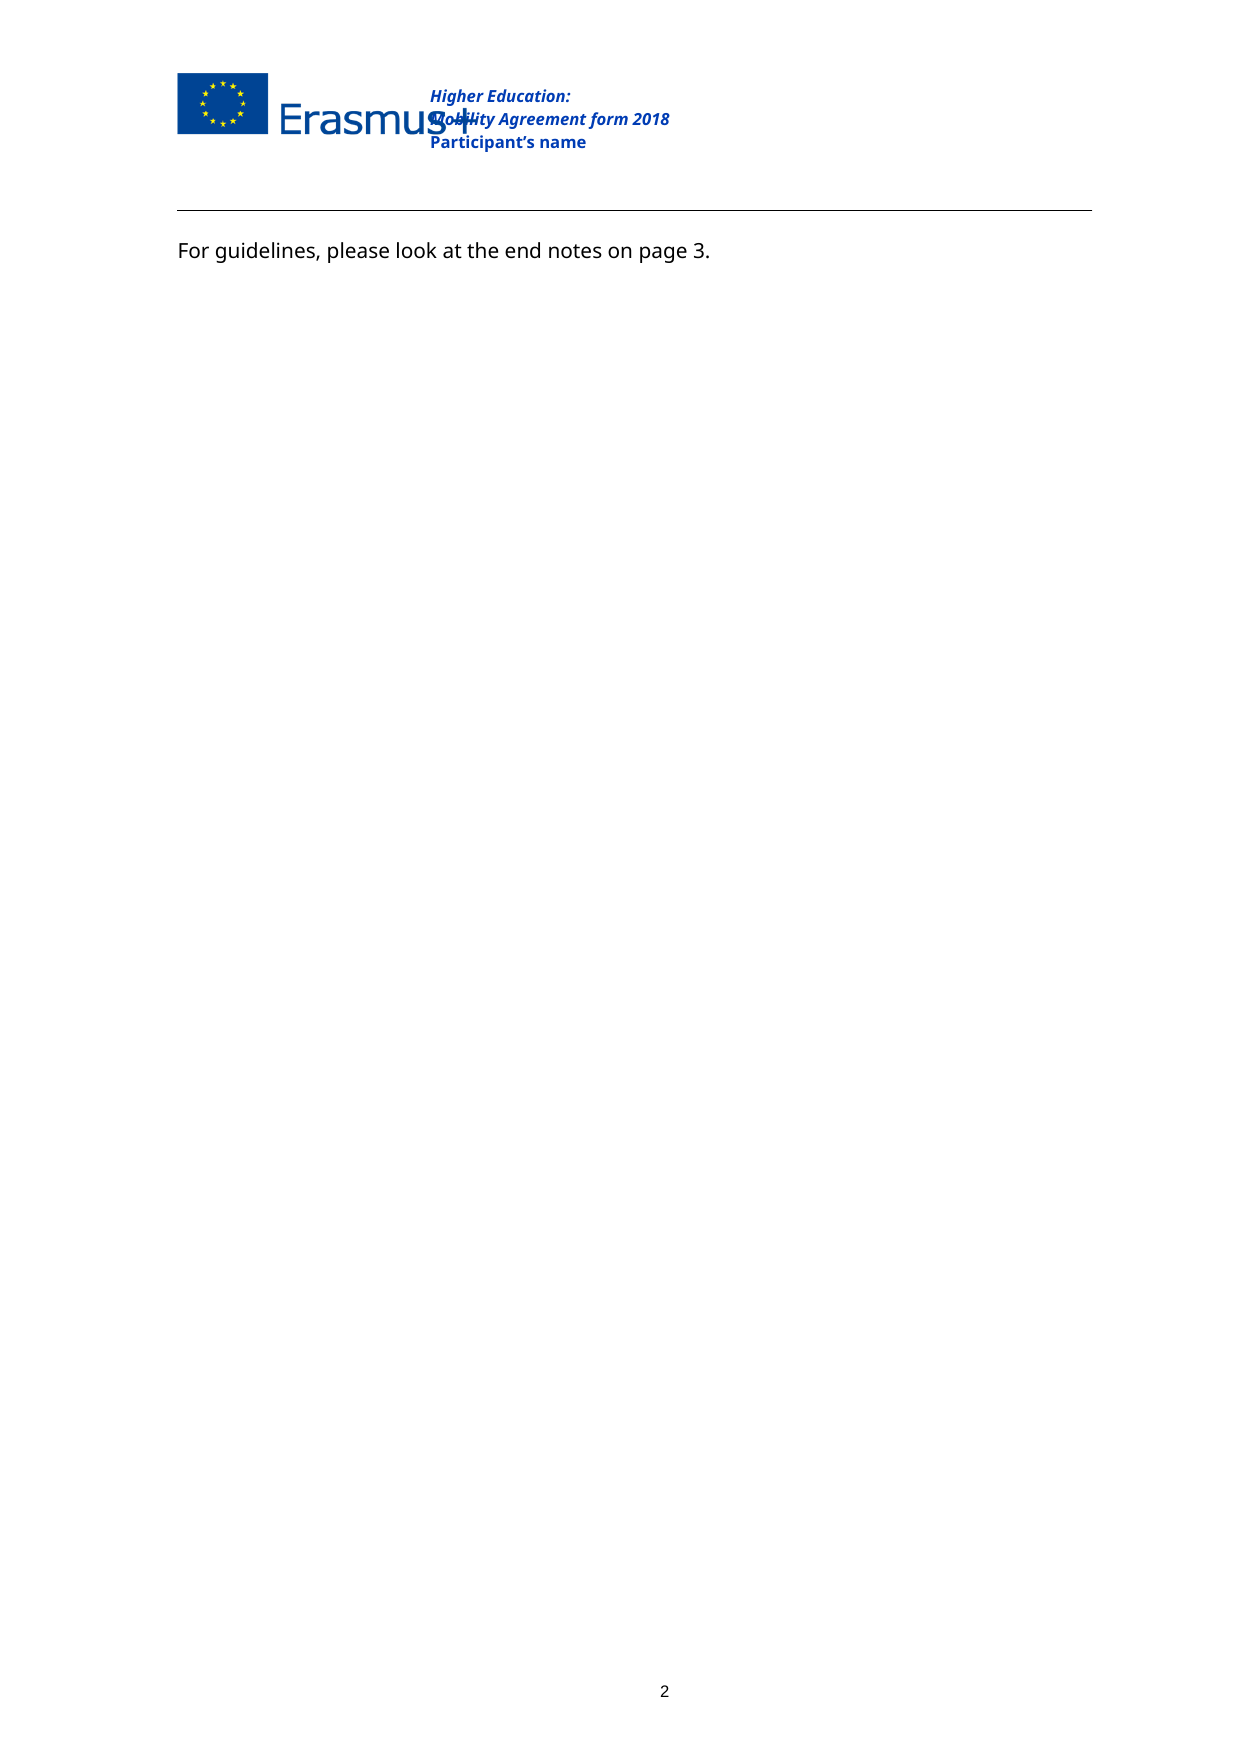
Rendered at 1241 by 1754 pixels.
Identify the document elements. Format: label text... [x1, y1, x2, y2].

subtitle For guidelines, please look at the end notes on page 3. [177, 236, 1092, 264]
picture [177, 73, 478, 135]
